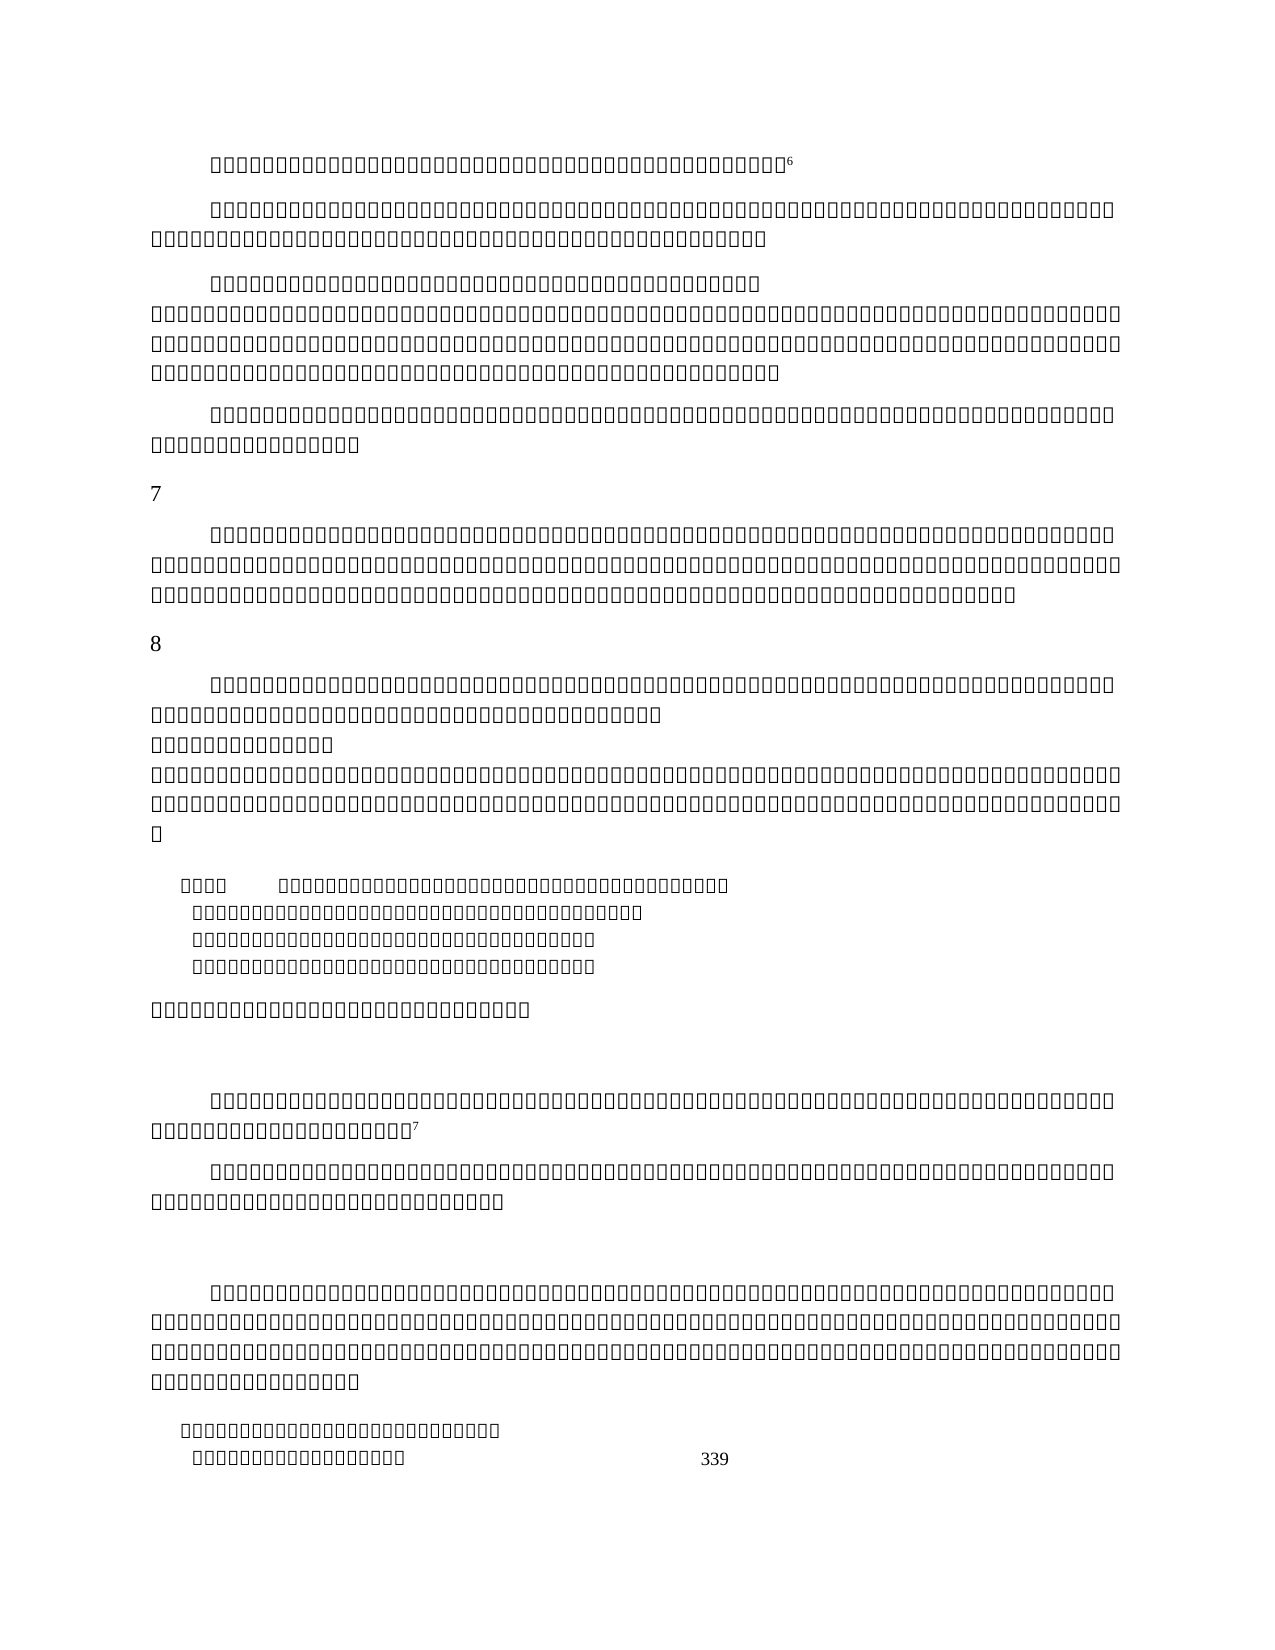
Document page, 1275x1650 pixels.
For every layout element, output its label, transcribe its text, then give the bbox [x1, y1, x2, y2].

text  [150, 1278, 1125, 1397]
text  [150, 194, 1125, 254]
text  [150, 627, 1125, 658]
text   [150, 670, 1125, 849]
text    [179, 1417, 1125, 1471]
text  [150, 1086, 1125, 1146]
text      [179, 873, 1125, 981]
text  [150, 150, 1125, 180]
text  [150, 520, 1125, 609]
text  [150, 400, 1125, 459]
text  [150, 477, 1125, 508]
text  [150, 995, 1125, 1025]
text  [150, 1157, 1125, 1217]
text  [150, 269, 1125, 388]
